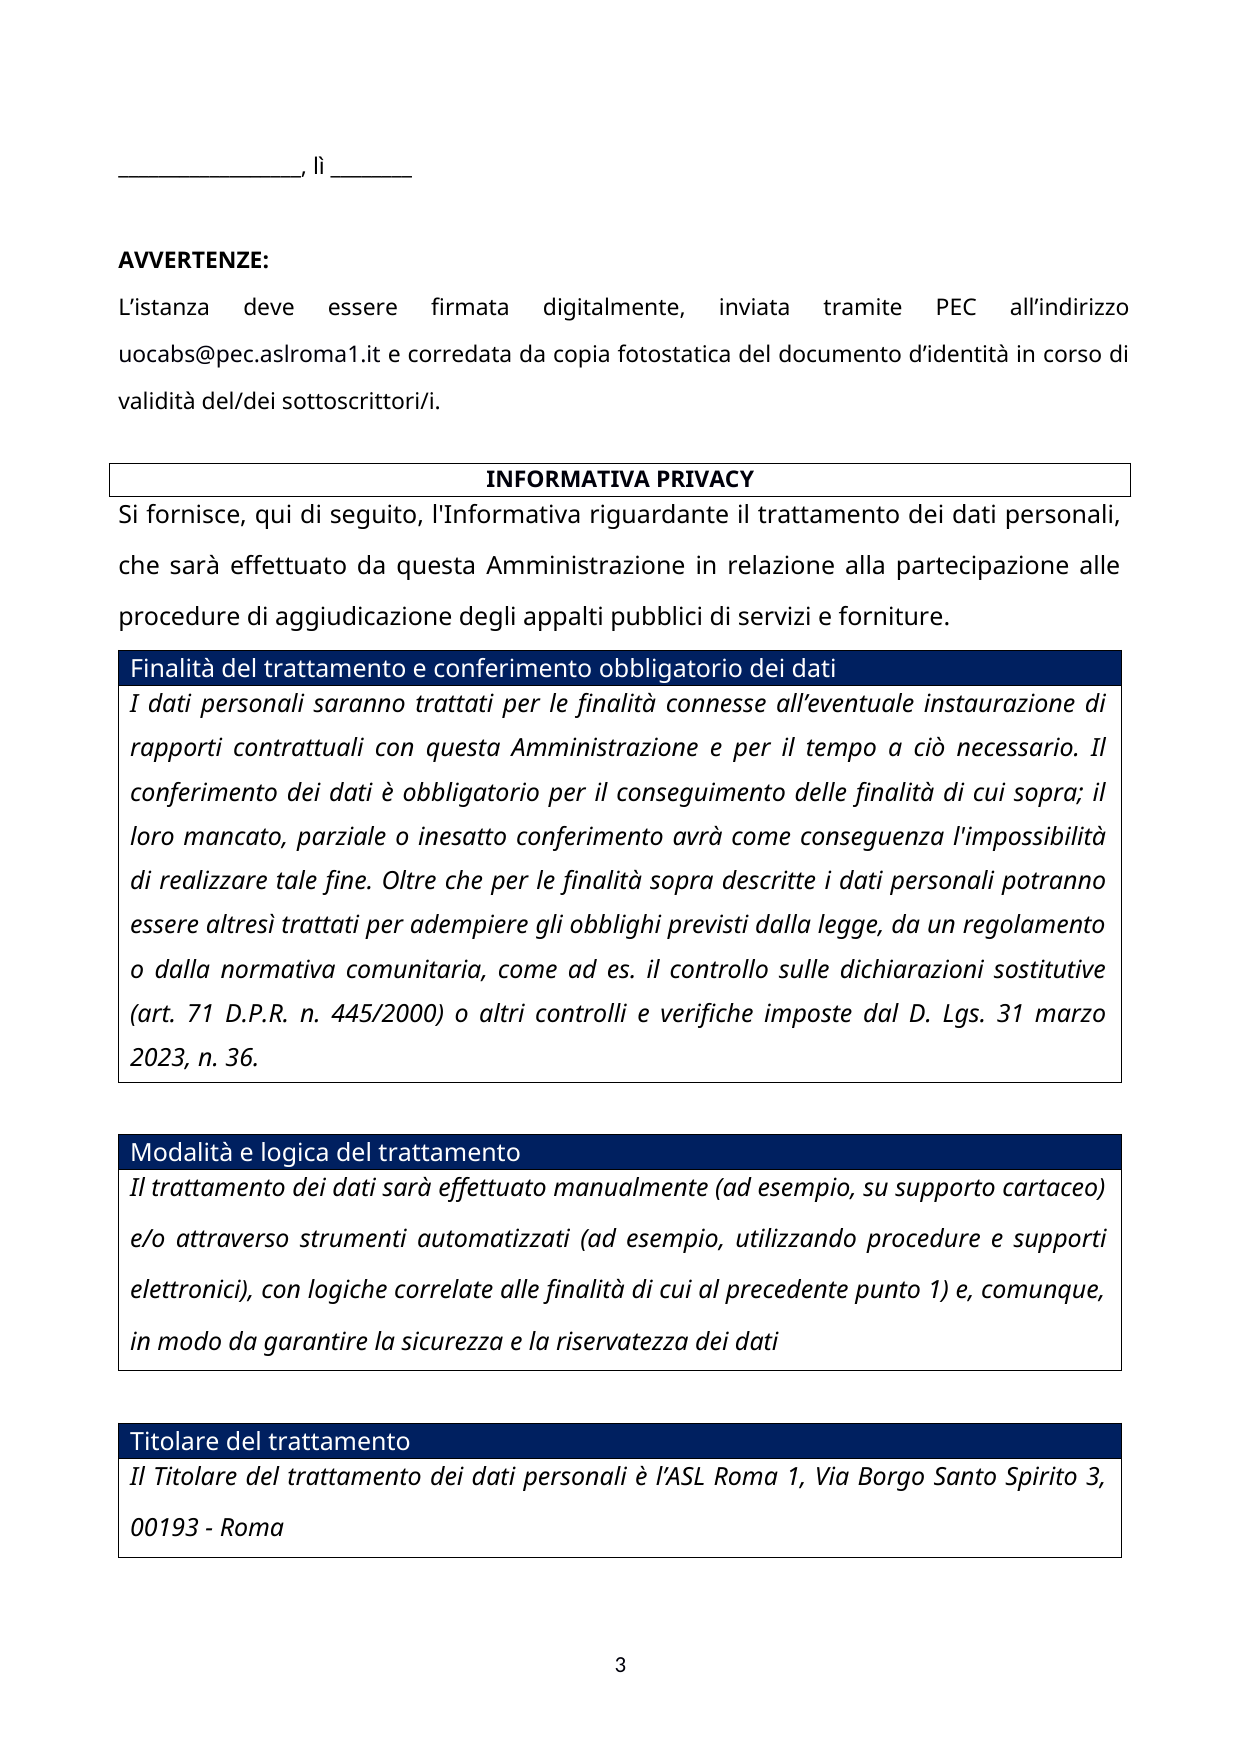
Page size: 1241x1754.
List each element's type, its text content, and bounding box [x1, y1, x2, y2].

table_header Modalità e logica del trattamento [119, 1135, 1121, 1169]
table_header Titolare del trattamento [119, 1424, 1121, 1458]
table_cell Il trattamento dei dati sarà effettuato manualmente (ad esempio, su supporto cartaceo) e/o attraverso strumenti automatizzati (ad esempio, utilizzando procedure e supporti elettronici), con logiche correlate alle finalità di cui al precedente punto 1) e, comunque, in modo da garantire la sicurezza e la riservatezza dei dati [119, 1170, 1121, 1370]
table_header Finalità del trattamento e conferimento obbligatorio dei dati [119, 651, 1121, 685]
list __________________, lì ________ [118, 150, 1122, 182]
text AVVERTENZE: [118, 244, 1122, 275]
text INFORMATIVA PRIVACY [110, 464, 1130, 496]
text L’istanza deve essere firmata digitalmente, inviata tramite PEC all’indirizzo uocabs@pec.aslroma1.it e corredata da copia fotostatica del documento d’identità in corso di validità del/dei sottoscrittori/i. [118, 291, 1131, 416]
text Si fornisce, qui di seguito, l'Informativa riguardante il trattamento dei dati personali, che sarà effettuato da questa Amministrazione in relazione alla partecipazione alle procedure di aggiudicazione degli appalti pubblici di servizi e forniture. [118, 497, 1122, 633]
table_cell Il Titolare del trattamento dei dati personali è l’ASL Roma 1, Via Borgo Santo Spirito 3, 00193 - Roma [119, 1459, 1121, 1557]
table_cell I dati personali saranno trattati per le finalità connesse all’eventuale instaurazione di rapporti contrattuali con questa Amministrazione e per il tempo a ciò necessario. Il conferimento dei dati è obbligatorio per il conseguimento delle finalità di cui sopra; il loro mancato, parziale o inesatto conferimento avrà come conseguenza l'impossibilità di realizzare tale fine. Oltre che per le finalità sopra descritte i dati personali potranno essere altresì trattati per adempiere gli obblighi previsti dalla legge, da un regolamento o dalla normativa comunitaria, come ad es. il controllo sulle dichiarazioni sostitutive (art. 71 D.P.R. n. 445/2000) o altri controlli e verifiche imposte dal D. Lgs. 31 marzo 2023, n. 36. [119, 686, 1121, 1082]
